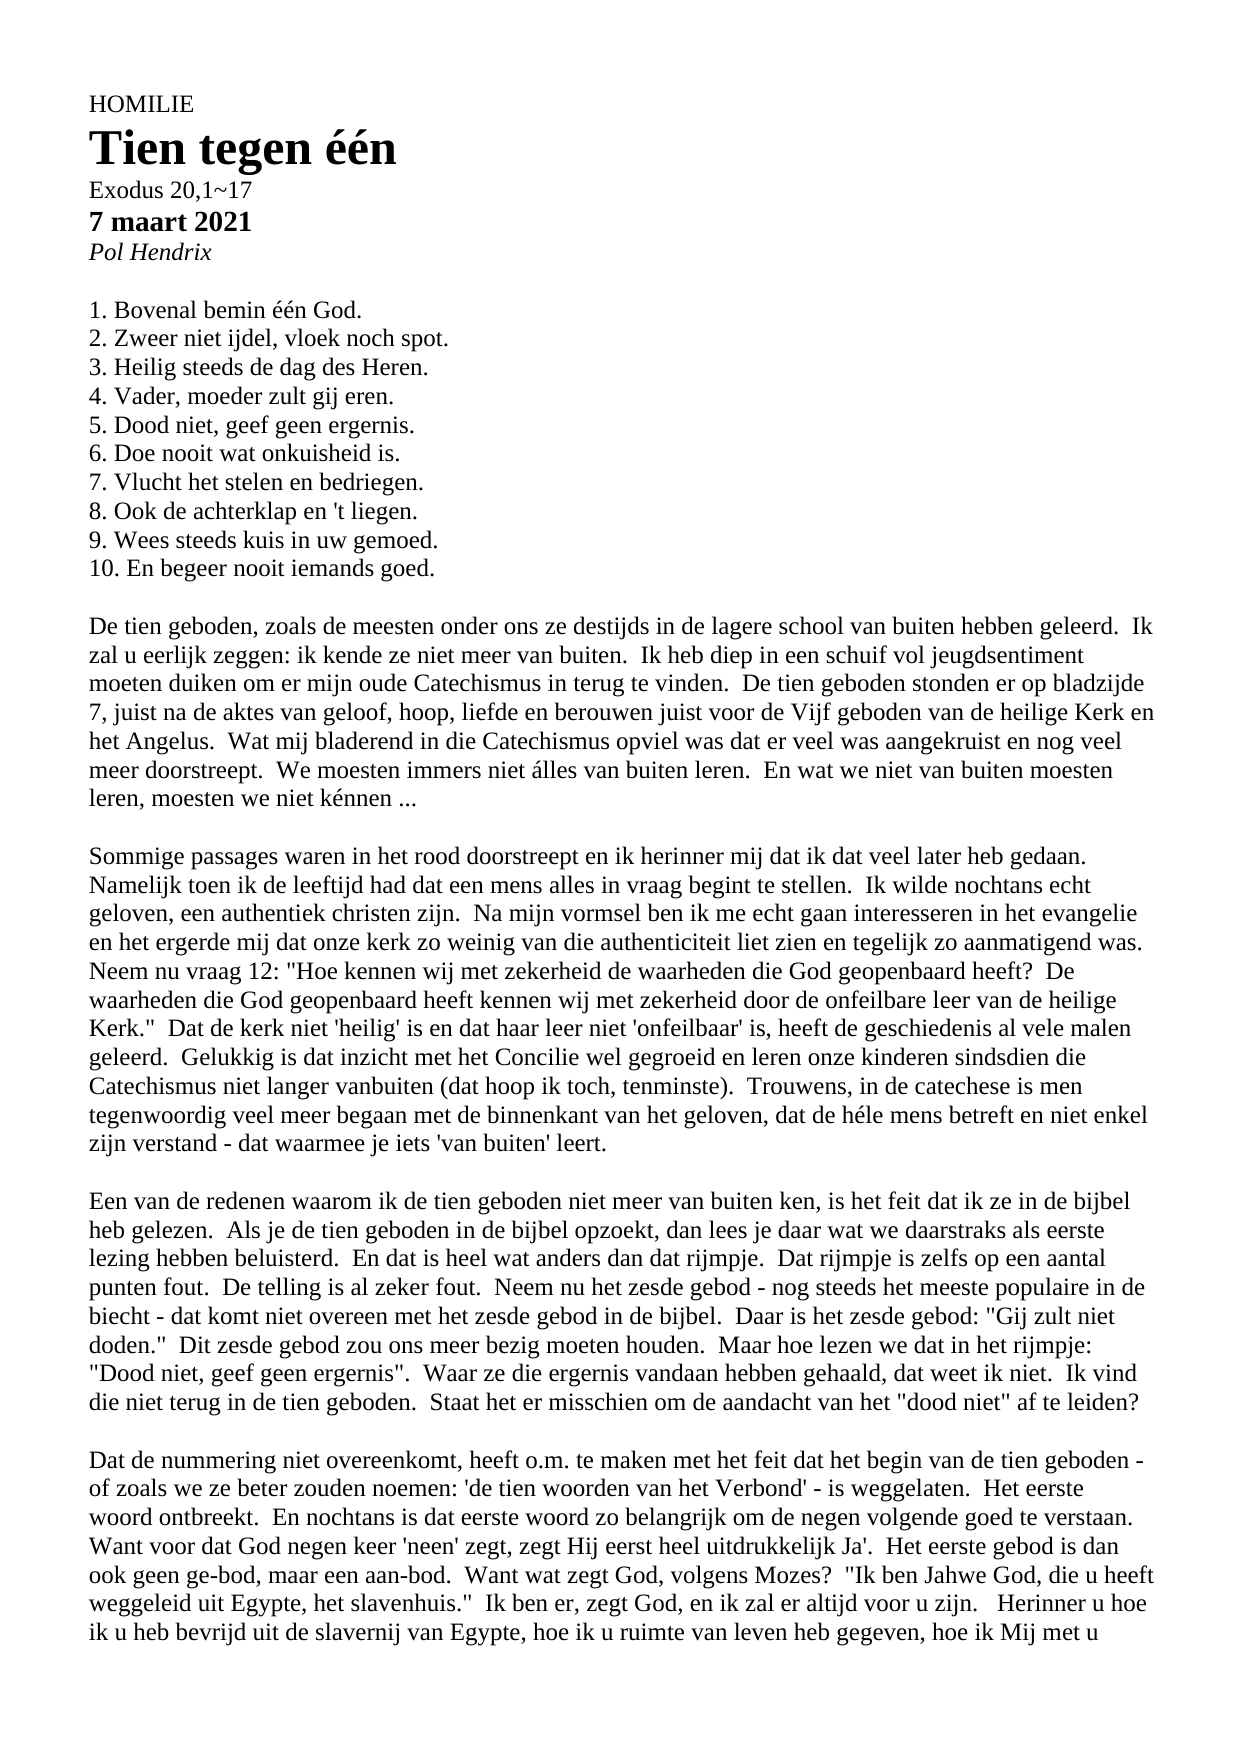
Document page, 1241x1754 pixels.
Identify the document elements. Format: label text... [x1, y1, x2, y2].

text 3. Heilig steeds de dag des Heren. [89, 352, 1157, 381]
text Dat de nummering niet overeenkomt, heeft o.m. te maken met het feit dat het begin van de tien geboden - of zoals we ze beter zouden noemen: 'de tien woorden van het Verbond' - is weggelaten. Het eerste [89, 1445, 1157, 1502]
text 9. Wees steeds kuis in uw gemoed. [89, 525, 1157, 553]
text 6. Doe nooit wat onkuisheid is. [89, 438, 1157, 467]
text 1. Bovenal bemin één God. [89, 295, 1157, 323]
text 5. Dood niet, geef geen ergernis. [89, 410, 1157, 438]
text 10. En begeer nooit iemands goed. [89, 553, 1157, 582]
text 7. Vlucht het stelen en bedriegen. [89, 467, 1157, 496]
text De tien geboden, zoals de meesten onder ons ze destijds in de lagere school van buiten hebben geleerd. Ik zal u eerlijk zeggen: ik kende ze niet meer van buiten. Ik heb diep in een schuif vol jeugdsentiment moeten duiken om er mijn oude Catechismus in terug te vinden. De tien geboden stonden er op bladzijde 7, juist na de aktes van geloof, hoop, liefde en berouwen juist voor de Vijf geboden van de heilige Kerk en het Angelus. Wat mij bladerend in die Catechismus opviel was dat er veel was aangekruist en nog veel meer doorstreept. We moesten immers niet álles van buiten leren. En wat we niet van buiten moesten leren, moesten we niet kénnen ... [89, 611, 1157, 812]
text HOMILIE [89, 89, 1157, 117]
text 7 maart 2021 [89, 204, 1157, 237]
text Een van de redenen waarom ik de tien geboden niet meer van buiten ken, is het feit dat ik ze in de bijbel heb gelezen. Als je de tien geboden in de bijbel opzoekt, dan lees je daar wat we daarstraks als eerste lezing hebben beluisterd. En dat is heel wat anders dan dat rijmpje. Dat rijmpje is zelfs op een aantal punten fout. De telling is al zeker fout. Neem nu het zesde gebod - nog steeds het meeste populaire in de biecht - dat komt niet overeen met het zesde gebod in de bijbel. Daar is het zesde gebod: "Gij zult niet doden." Dit zesde gebod zou ons meer bezig moeten houden. Maar hoe lezen we dat in het rijmpje: "Dood niet, geef geen ergernis". Waar ze die ergernis vandaan hebben gehaald, dat weet ik niet. Ik vind die niet terug in de tien geboden. Staat het er misschien om de aandacht van het "dood niet" af te leiden? [89, 1186, 1157, 1416]
text Pol Hendrix [89, 237, 1157, 266]
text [89, 1502, 1157, 1646]
text 2. Zweer niet ijdel, vloek noch spot. [89, 323, 1157, 352]
text Exodus 20,1~17 [89, 175, 1157, 204]
text Sommige passages waren in het rood doorstreept en ik herinner mij dat ik dat veel later heb gedaan. Namelijk toen ik de leeftijd had dat een mens alles in vraag begint te stellen. Ik wilde nochtans echt geloven, een authentiek christen zijn. Na mijn vormsel ben ik me echt gaan interesseren in het evangelie en het ergerde mij dat onze kerk zo weinig van die authenticiteit liet zien en tegelijk zo aanmatigend was. Neem nu vraag 12: "Hoe kennen wij met zekerheid de waarheden die God geopenbaard heeft? De waarheden die God geopenbaard heeft kennen wij met zekerheid door de onfeilbare leer van de heilige Kerk." Dat de kerk niet 'heilig' is en dat haar leer niet 'onfeilbaar' is, heeft de geschiedenis al vele malen geleerd. Gelukkig is dat inzicht met het Concilie wel gegroeid en leren onze kinderen sindsdien die Catechismus niet langer vanbuiten (dat hoop ik toch, tenminste). Trouwens, in de catechese is men tegenwoordig veel meer begaan met de binnenkant van het geloven, dat de héle mens betreft en niet enkel zijn verstand - dat waarmee je iets 'van buiten' leert. [89, 841, 1157, 1157]
text Tien tegen één [89, 117, 1157, 175]
text 4. Vader, moeder zult gij eren. [89, 381, 1157, 410]
text 8. Ook de achterklap en 't liegen. [89, 496, 1157, 525]
